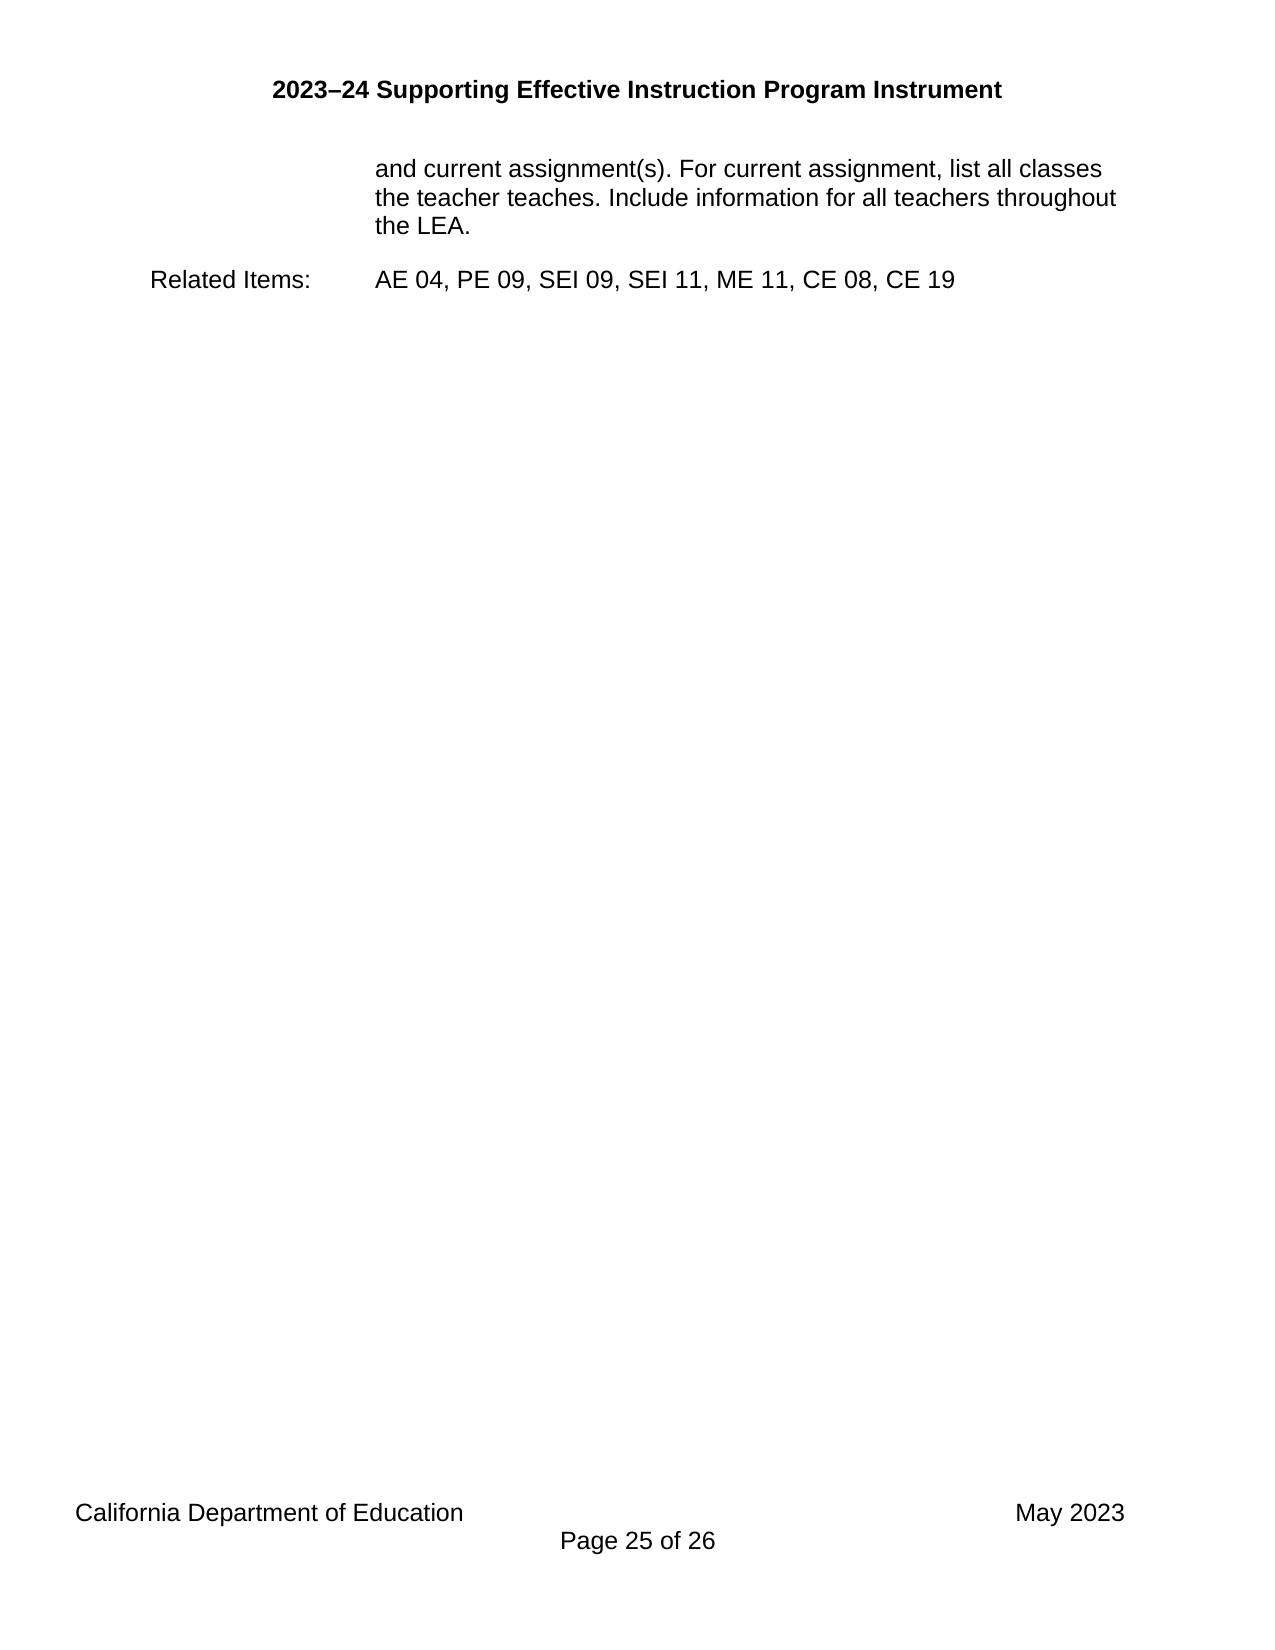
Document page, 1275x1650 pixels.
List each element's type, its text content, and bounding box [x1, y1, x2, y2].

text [150, 154, 1125, 240]
text Related Items: AE 04, PE 09, SEI 09, SEI 11, ME 11, CE 08, CE 19 [150, 265, 1125, 294]
